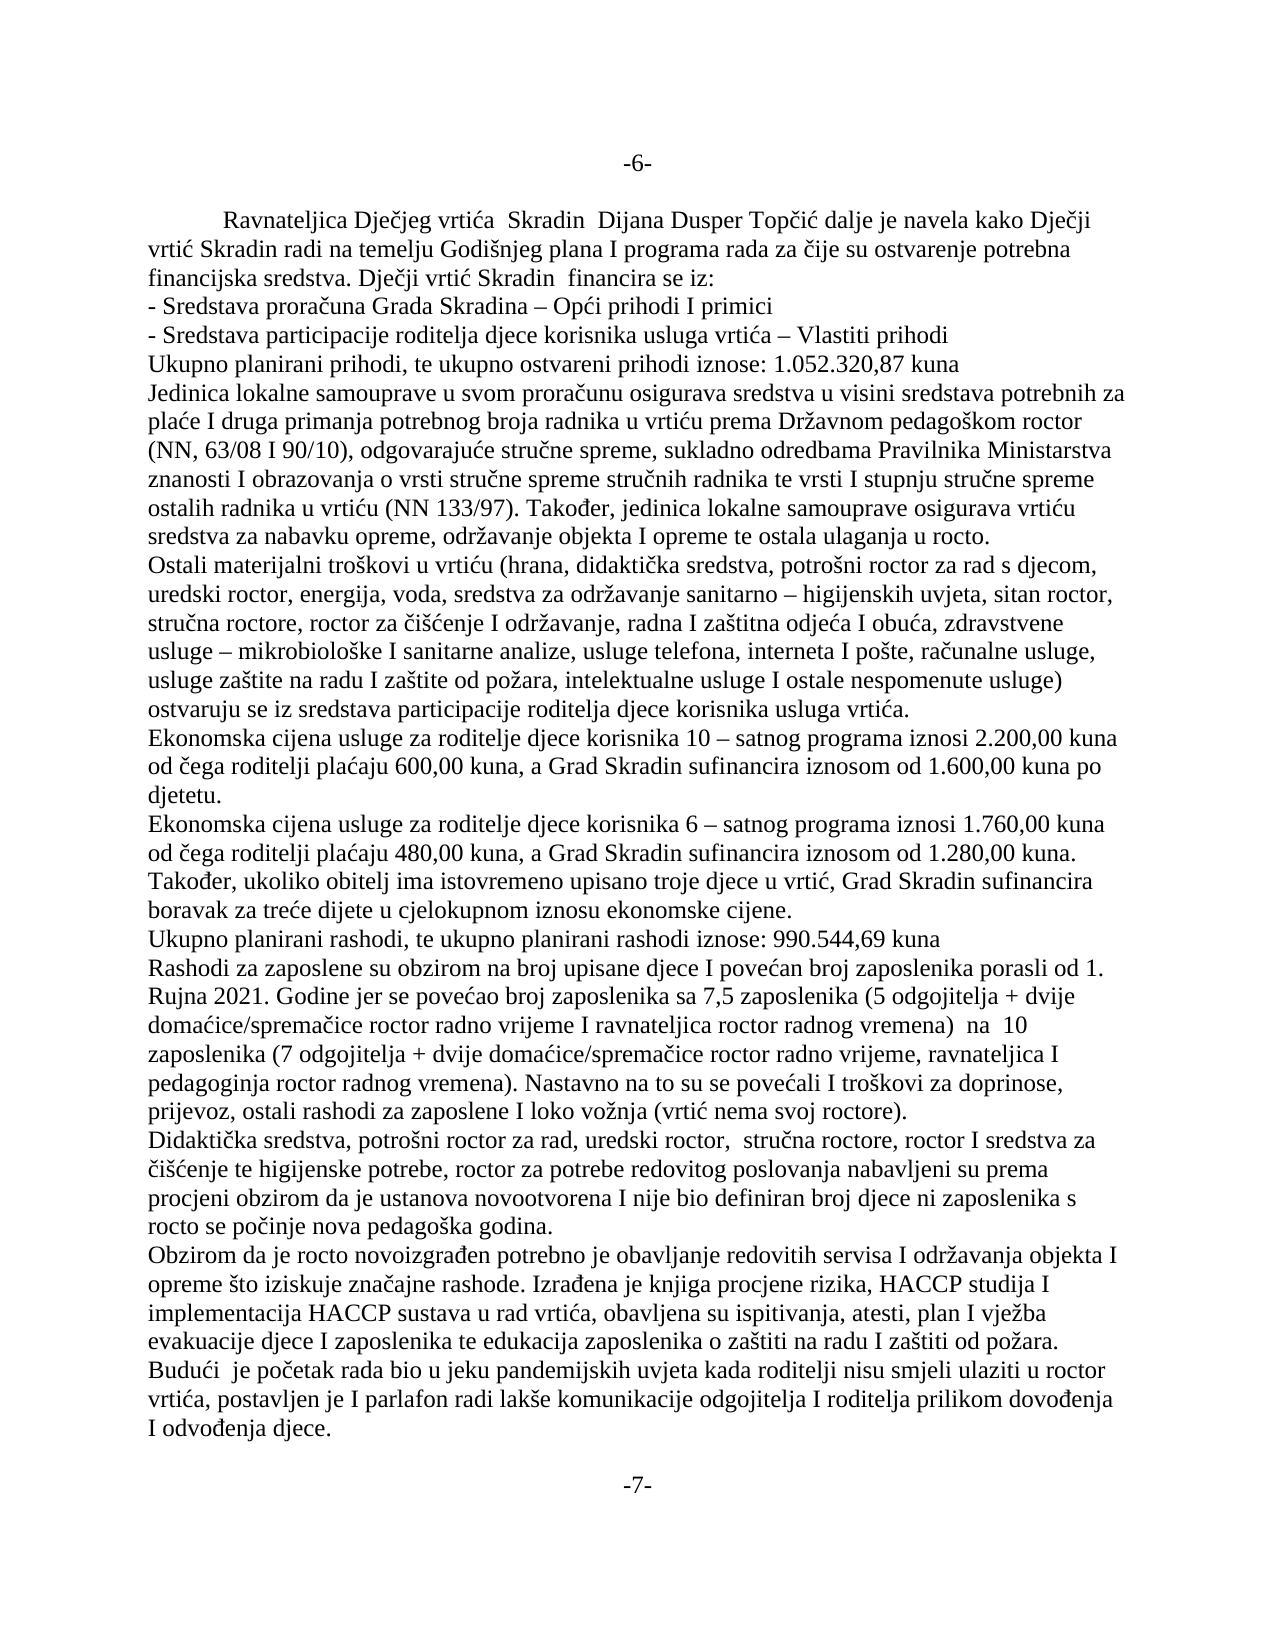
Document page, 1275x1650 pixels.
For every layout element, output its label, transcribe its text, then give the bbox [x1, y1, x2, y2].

text - Sredstava participacije roditelja djece korisnika usluga vrtića – Vlastiti prihodi [148, 320, 1127, 349]
text Ekonomska cijena usluge za roditelje djece korisnika 6 – satnog programa iznosi 1.760,00 kuna od čega roditelji plaćaju 480,00 kuna, a Grad Skradin sufinancira iznosom od 1.280,00 kuna. [148, 809, 1127, 866]
text Obzirom da je rocto novoizgrađen potrebno je obavljanje redovitih servisa I održavanja objekta I opreme što iziskuje značajne rashode. Izrađena je knjiga procjene rizika, HACCP studija I implementacija HACCP sustava u rad vrtića, obavljena su ispitivanja, atesti, plan I vježba evakuacije djece I zaposlenika te edukacija zaposlenika o zaštiti na radu I zaštiti od požara. Budući je početak rada bio u jeku pandemijskih uvjeta kada roditelji nisu smjeli ulaziti u roctor vrtića, postavljen je I parlafon radi lakše komunikacije odgojitelja I roditelja prilikom dovođenja I odvođenja djece. [148, 1240, 1127, 1441]
text -6- [148, 148, 1127, 176]
text Jedinica lokalne samouprave u svom proračunu osigurava sredstva u visini sredstava potrebnih za plaće I druga primanja potrebnog broja radnika u vrtiću prema Državnom pedagoškom roctor (NN, 63/08 I 90/10), odgovarajuće stručne spreme, sukladno odredbama Pravilnika Ministarstva znanosti I obrazovanja o vrsti stručne spreme stručnih radnika te vrsti I stupnju stručne spreme ostalih radnika u vrtiću (NN 133/97). Također, jedinica lokalne samouprave osigurava vrtiću sredstva za nabavku opreme, održavanje objekta I opreme te ostala ulaganja u rocto. [148, 378, 1127, 550]
text Ostali materijalni troškovi u vrtiću (hrana, didaktička sredstva, potrošni roctor za rad s djecom, uredski roctor, energija, voda, sredstva za održavanje sanitarno – higijenskih uvjeta, sitan roctor, stručna roctore, roctor za čišćenje I održavanje, radna I zaštitna odjeća I obuća, zdravstvene usluge – mikrobiološke I sanitarne analize, usluge telefona, interneta I pošte, računalne usluge, usluge zaštite na radu I zaštite od požara, intelektualne usluge I ostale nespomenute usluge) ostvaruju se iz sredstava participacije roditelja djece korisnika usluga vrtića. [148, 550, 1127, 723]
text Ekonomska cijena usluge za roditelje djece korisnika 10 – satnog programa iznosi 2.200,00 kuna od čega roditelji plaćaju 600,00 kuna, a Grad Skradin sufinancira iznosom od 1.600,00 kuna po djetetu. [148, 723, 1127, 809]
text Ukupno planirani prihodi, te ukupno ostvareni prihodi iznose: 1.052.320,87 kuna [148, 349, 1127, 378]
text Također, ukoliko obitelj ima istovremeno upisano troje djece u vrtić, Grad Skradin sufinancira boravak za treće dijete u cjelokupnom iznosu ekonomske cijene. [148, 866, 1127, 924]
text Ravnateljica Dječjeg vrtića Skradin Dijana Dusper Topčić dalje je navela kako Dječji vrtić Skradin radi na temelju Godišnjeg plana I programa rada za čije su ostvarenje potrebna financijska sredstva. Dječji vrtić Skradin financira se iz: [148, 205, 1127, 291]
text Ukupno planirani rashodi, te ukupno planirani rashodi iznose: 990.544,69 kuna [148, 924, 1127, 953]
text -7- [148, 1470, 1127, 1499]
text Didaktička sredstva, potrošni roctor za rad, uredski roctor, stručna roctore, roctor I sredstva za čišćenje te higijenske potrebe, roctor za potrebe redovitog poslovanja nabavljeni su prema procjeni obzirom da je ustanova novootvorena I nije bio definiran broj djece ni zaposlenika s rocto se počinje nova pedagoška godina. [148, 1125, 1127, 1240]
text Rashodi za zaposlene su obzirom na broj upisane djece I povećan broj zaposlenika porasli od 1. Rujna 2021. Godine jer se povećao broj zaposlenika sa 7,5 zaposlenika (5 odgojitelja + dvije domaćice/spremačice roctor radno vrijeme I ravnateljica roctor radnog vremena) na 10 zaposlenika (7 odgojitelja + dvije domaćice/spremačice roctor radno vrijeme, ravnateljica I pedagoginja roctor radnog vremena). Nastavno na to su se povećali I troškovi za doprinose, prijevoz, ostali rashodi za zaposlene I loko vožnja (vrtić nema svoj roctore). [148, 953, 1127, 1125]
text - Sredstava proračuna Grada Skradina – Opći prihodi I primici [148, 291, 1127, 320]
